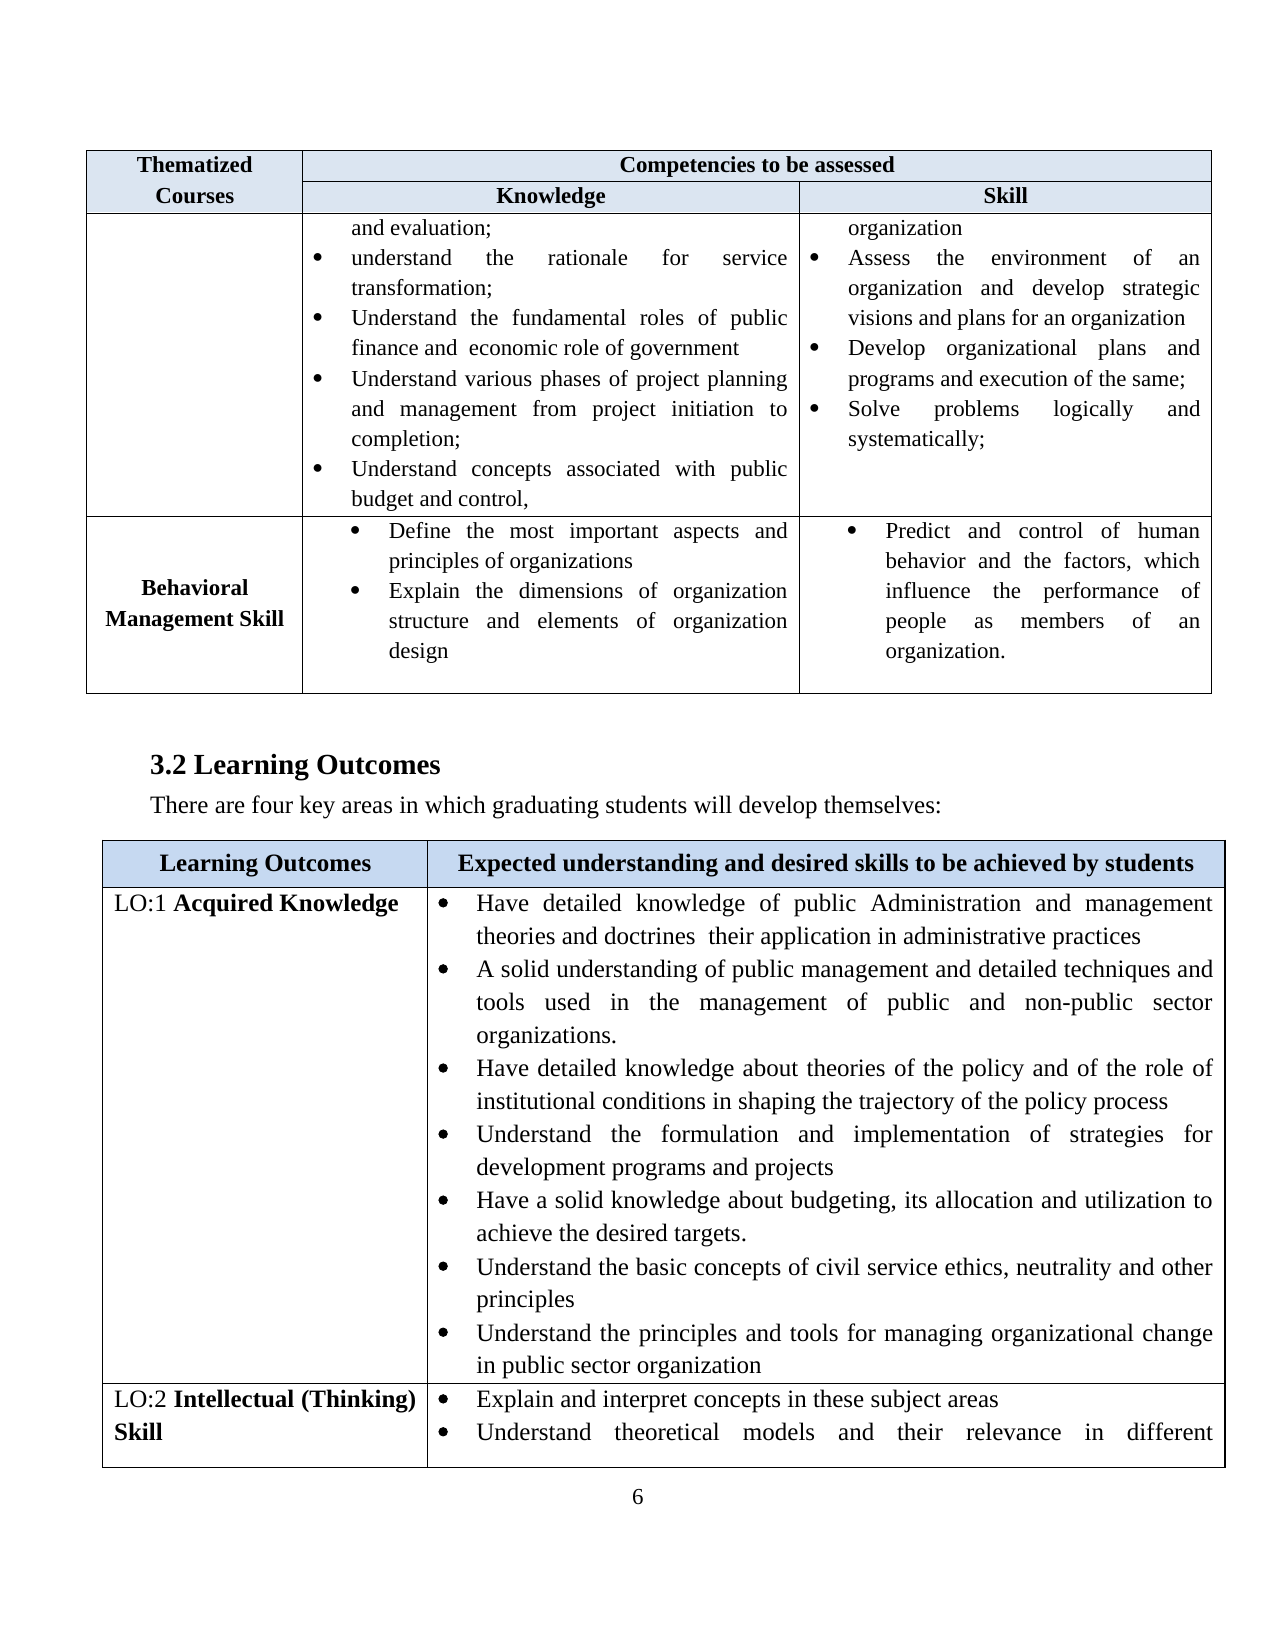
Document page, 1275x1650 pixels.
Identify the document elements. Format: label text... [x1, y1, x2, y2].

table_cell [303, 214, 799, 516]
table_cell Predict and control of human behavior and the factors, which influence the performance of people as members of an organization. [800, 517, 1211, 693]
table_cell LO:1 Acquired Knowledge [103, 888, 427, 1383]
table_header Thematized Courses [87, 151, 302, 212]
table_header Learning Outcomes [103, 841, 427, 887]
table_cell LO:2 Intellectual (Thinking) Skill [103, 1384, 427, 1467]
table_cell Behavioral Management Skill [87, 517, 302, 693]
table_header Competencies to be assessed [303, 151, 1211, 181]
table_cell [428, 1384, 1224, 1467]
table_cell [800, 214, 1211, 516]
table_cell Knowledge [303, 182, 799, 212]
text There are four key areas in which graduating students will develop themselves: [150, 790, 1125, 819]
table_cell Define the most important aspects and principles of organizations Explain the dimensions of organization structure and elements of organization design [303, 517, 799, 693]
table_cell Have detailed knowledge of public Administration and management theories and doctrines their application in administrative practices A solid understanding of public management and detailed techniques and tools used in the management of public and non-public sector organizations. Have detailed knowledge about theories of the policy and of the role of institutional conditions in shaping the trajectory of the policy process Understand the formulation and implementation of strategies for development programs and projects Have a solid knowledge about budgeting, its allocation and utilization to achieve the desired targets. Understand the basic concepts of civil service ethics, neutrality and other principles Understand the principles and tools for managing organizational change in public sector organization [428, 888, 1224, 1383]
table_cell Skill [800, 182, 1211, 212]
table_header Expected understanding and desired skills to be achieved by students [428, 841, 1224, 887]
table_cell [87, 214, 302, 516]
subtitle 3.2 Learning Outcomes [150, 747, 1125, 781]
